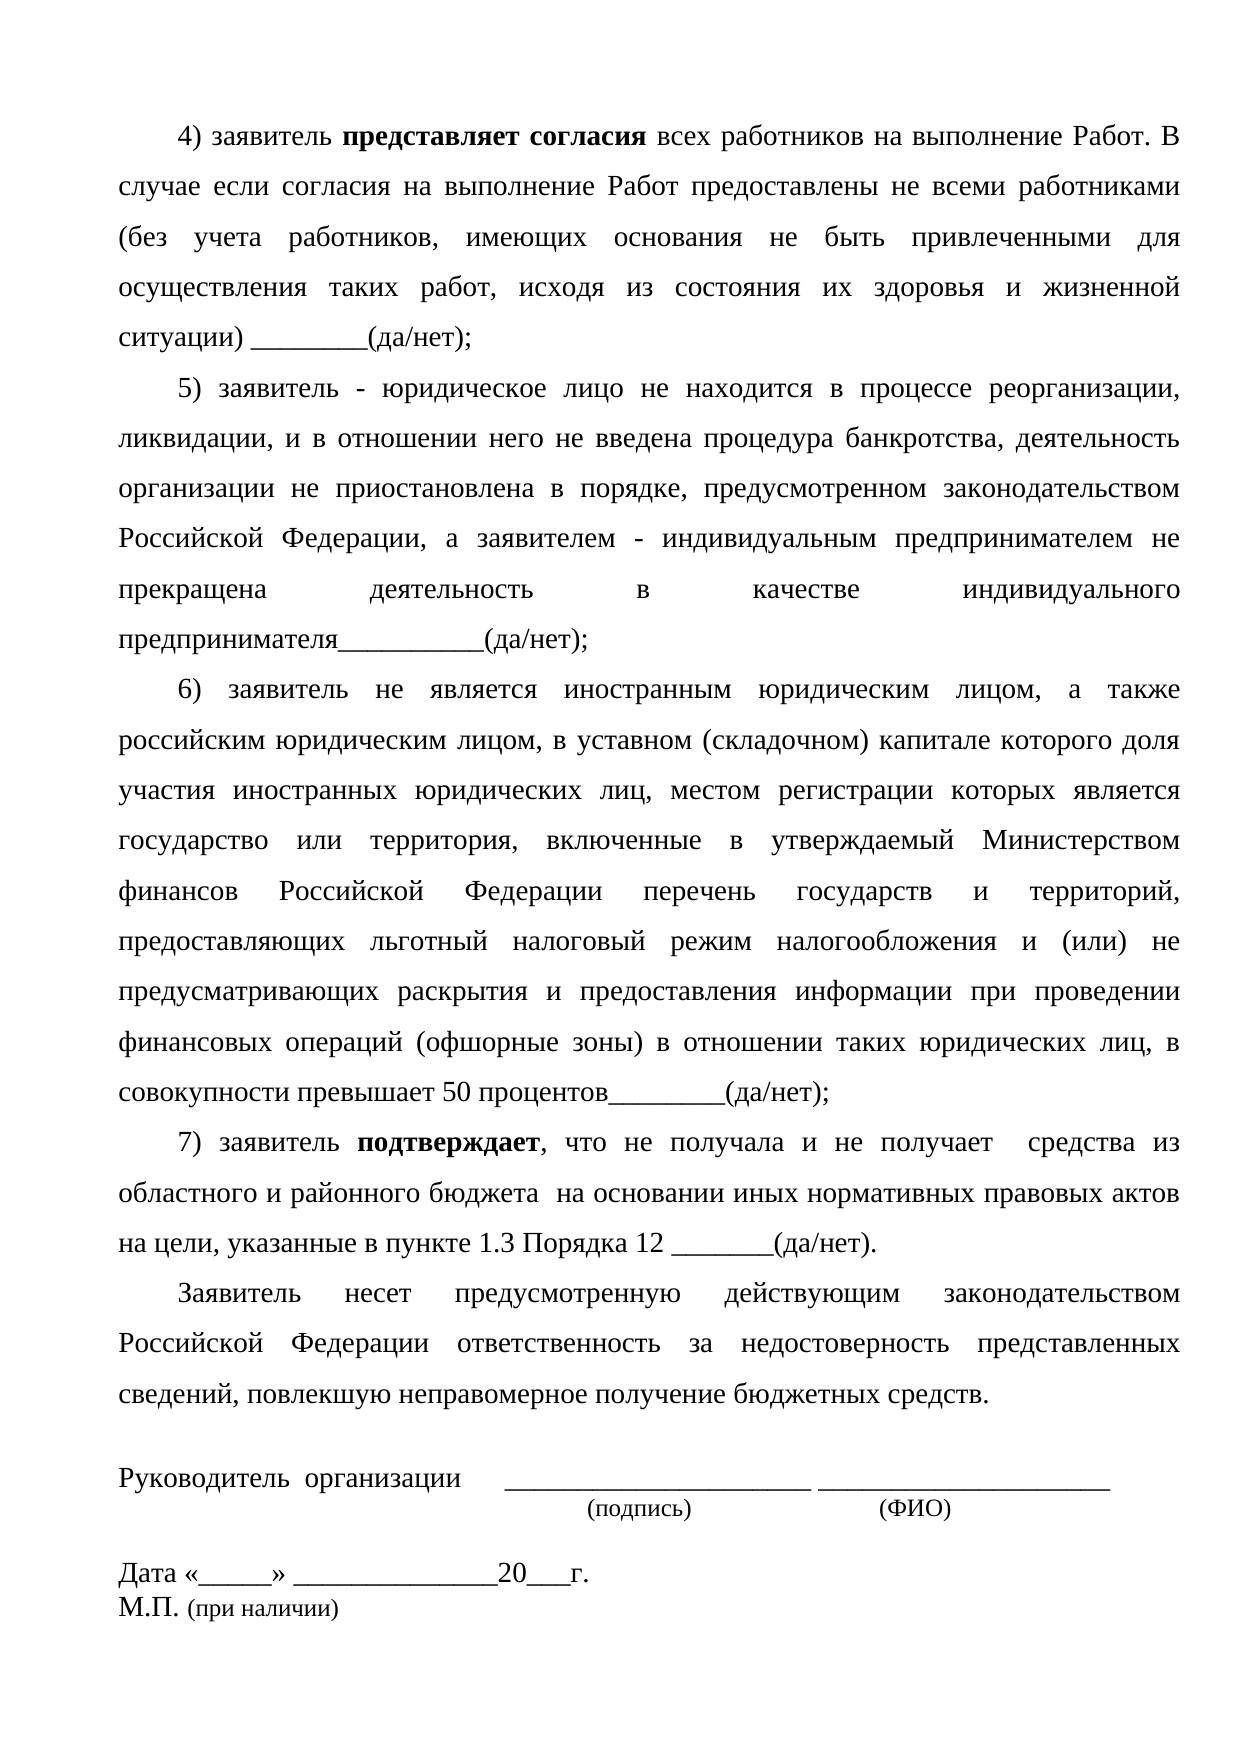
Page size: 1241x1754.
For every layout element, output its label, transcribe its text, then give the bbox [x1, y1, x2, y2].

text 5) заявитель - юридическое лицо не находится в процессе реорганизации, ликвидации, и в отношении него не введена процедура банкротства, деятельность организации не приостановлена в порядке, предусмотренном законодательством Российской Федерации, а заявителем - индивидуальным предпринимателем не прекращена деятельность в качестве индивидуального предпринимателя__________(да/нет); [118, 370, 1181, 655]
text Заявитель несет предусмотренную действующим законодательством Российской Федерации ответственность за недостоверность представленных сведений, повлекшую неправомерное получение бюджетных средств. [118, 1275, 1181, 1409]
text М.П. (при наличии) [118, 1589, 1181, 1623]
text Руководитель организации _____________________ ____________________ [118, 1460, 1181, 1493]
text 7) заявитель подтверждает, что не получала и не получает средства из областного и районного бюджета на основании иных нормативных правовых актов на цели, указанные в пункте 1.3 Порядка 12 _______(да/нет). [118, 1124, 1181, 1258]
text Дата «_____» ______________20___г. [118, 1556, 1181, 1589]
text 4) заявитель представляет согласия всех работников на выполнение Работ. В случае если согласия на выполнение Работ предоставлены не всеми работниками (без учета работников, имеющих основания не быть привлеченными для осуществления таких работ, исходя из состояния их здоровья и жизненной ситуации) ________(да/нет); [118, 118, 1181, 353]
text (подпись) (ФИО) [118, 1493, 1181, 1522]
text 6) заявитель не является иностранным юридическим лицом, а также российским юридическим лицом, в уставном (складочном) капитале которого доля участия иностранных юридических лиц, местом регистрации которых является государство или территория, включенные в утверждаемый Министерством финансов Российской Федерации перечень государств и территорий, предоставляющих льготный налоговый режим налогообложения и (или) не предусматривающих раскрытия и предоставления информации при проведении финансовых операций (офшорные зоны) в отношении таких юридических лиц, в совокупности превышает 50 процентов________(да/нет); [118, 672, 1181, 1108]
